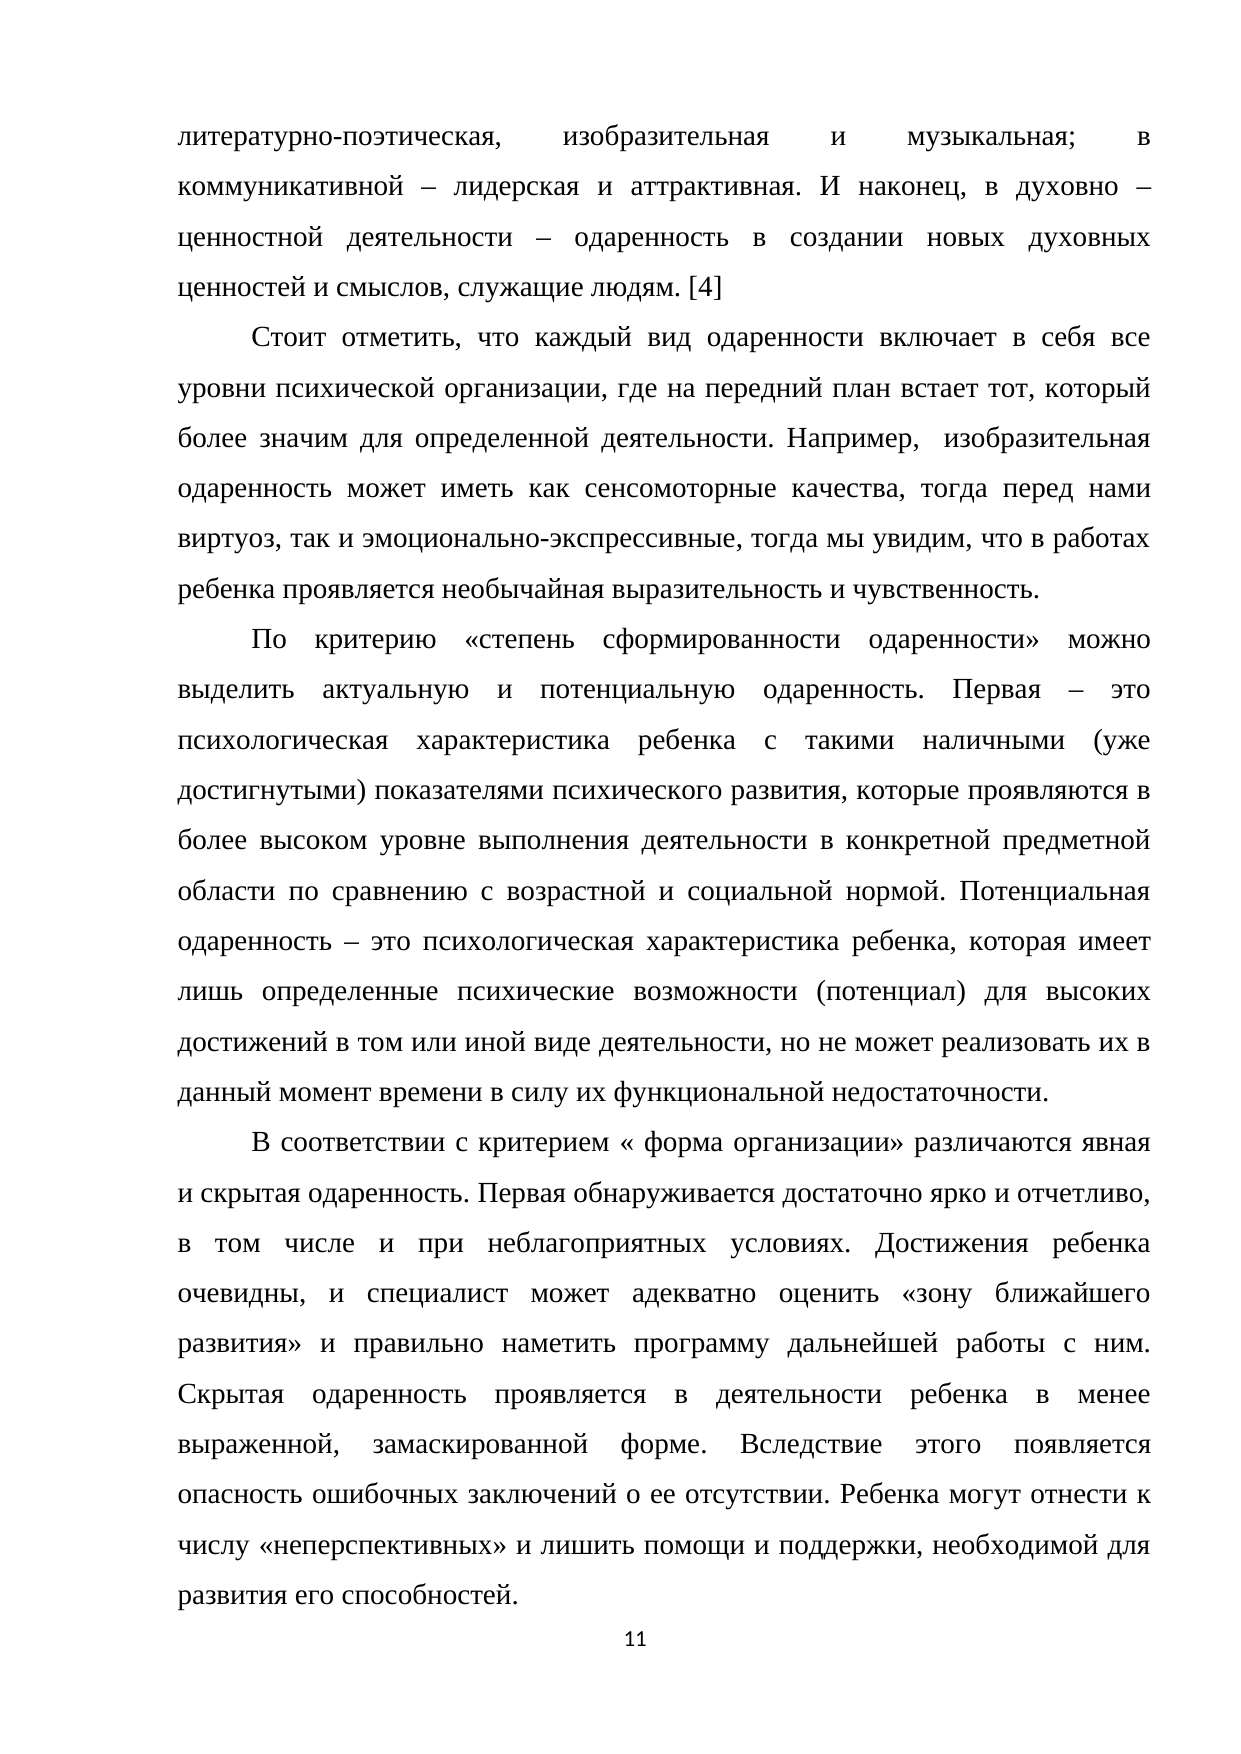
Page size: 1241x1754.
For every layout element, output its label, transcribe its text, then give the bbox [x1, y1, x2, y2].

list Стоит отметить, что каждый вид одаренности включает в себя все уровни психической организации, где на передний план встает тот, который более значим для определенной деятельности. Например, изобразительная одаренность может иметь как сенсомоторные качества, тогда перед нами виртуоз, так и эмоционально-экспрессивные, тогда мы увидим, что в работах ребенка проявляется необычайная выразительность и чувственность. [177, 319, 1152, 604]
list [177, 118, 1152, 303]
list По критерию «степень сформированности одаренности» можно выделить актуальную и потенциальную одаренность. Первая – это психологическая характеристика ребенка с такими наличными (уже достигнутыми) показателями психического развития, которые проявляются в более высоком уровне выполнения деятельности в конкретной предметной области по сравнению с возрастной и социальной нормой. Потенциальная одаренность – это психологическая характеристика ребенка, которая имеет лишь определенные психические возможности (потенциал) для высоких достижений в том или иной виде деятельности, но не может реализовать их в данный момент времени в силу их функциональной недостаточности. [177, 621, 1152, 1108]
list В соответствии с критерием « форма организации» различаются явная и скрытая одаренность. Первая обнаруживается достаточно ярко и отчетливо, в том числе и при неблагоприятных условиях. Достижения ребенка очевидны, и специалист может адекватно оценить «зону ближайшего развития» и правильно наметить программу дальнейшей работы с ним. Скрытая одаренность проявляется в деятельности ребенка в менее выраженной, замаскированной форме. Вследствие этого появляется опасность ошибочных заключений о ее отсутствии. Ребенка могут отнести к числу «неперспективных» и лишить помощи и поддержки, необходимой для развития его способностей. [177, 1124, 1152, 1611]
